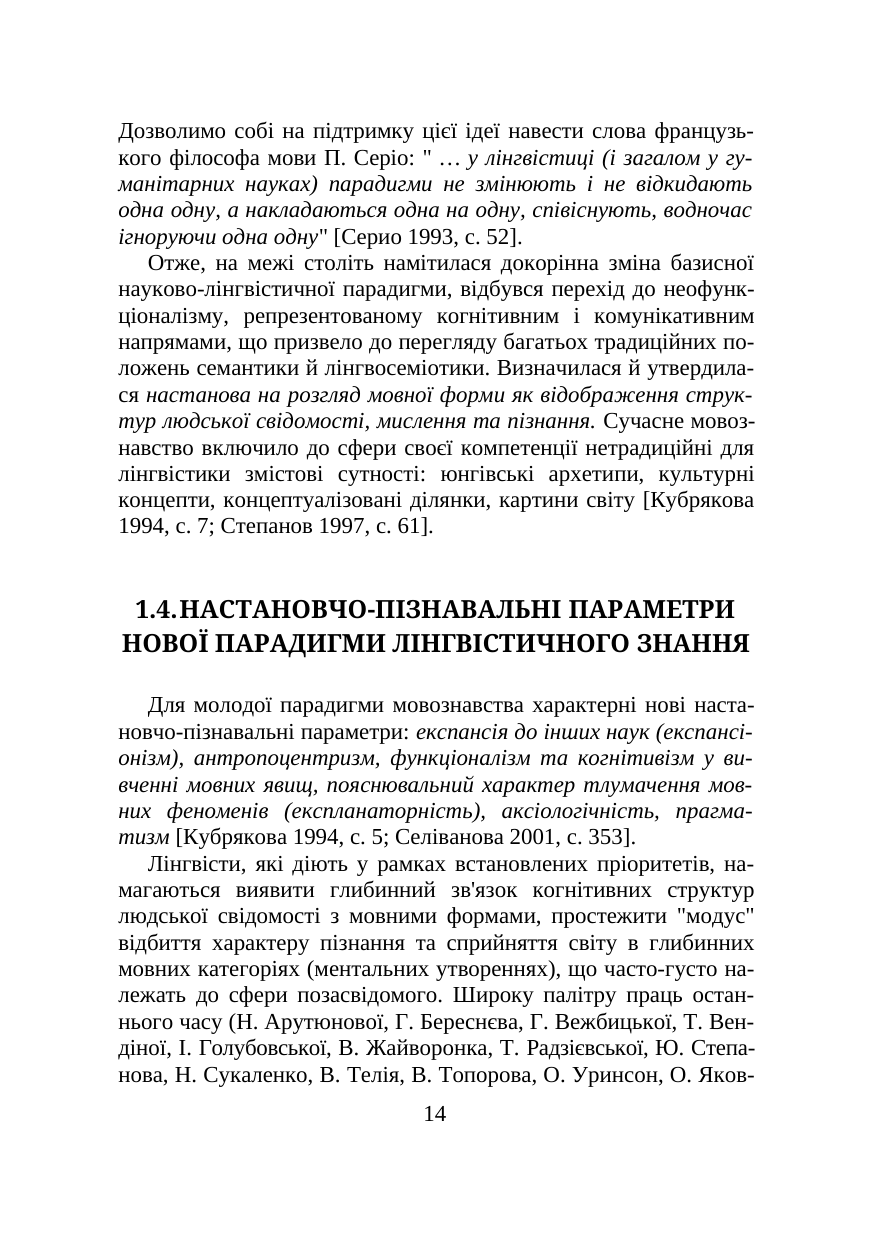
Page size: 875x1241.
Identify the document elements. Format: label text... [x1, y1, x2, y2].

text Для молодої парадигми мовознавства характерні нові наста- новчо-пізнавальні параметри: експансія до інших наук (експансі- онізм), антропоцентризм, функціоналізм та когнітивізм у ви- вченні мовних явищ, пояснювальний характер тлумачення мов- них феноменів (експланаторність), аксіологічність, прагма- тизм [Кубрякова 1994, с. 5; Селіванова 2001, с. 353]. [118, 692, 755, 850]
text Отже, на межі століть намітилася докорінна зміна базисної науково-лінгвістичної парадигми, відбувся перехід до неофунк- ціоналізму, репрезентованому когнітивним і комунікативним напрямами, що призвело до перегляду багатьох традиційних по- ложень семантики й лінгвосеміотики. Визначилася й утвердила- ся настанова на розгляд мовної форми як відображення струк- тур людської свідомості, мислення та пізнання. Сучасне мовоз- навство включило до сфери своєї компетенції нетрадиційні для лінгвістики змістові сутності: юнгівські архетипи, культурні концепти, концептуалізовані ділянки, картини світу [Кубрякова 1994, с. 7; Степанов 1997, с. 61]. [118, 249, 755, 539]
subtitle НАСТАНОВЧО-ПІЗНАВАЛЬНІ ПАРАМЕТРИ НОВОЇ ПАРАДИГМИ ЛІНГВІСТИЧНОГО ЗНАННЯ [122, 592, 752, 660]
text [118, 850, 755, 1087]
text Дозволимо собі на підтримку цієї ідеї навести слова французь- кого філософа мови П. Серіо: " … у лінгвістиці (і загалом у гу- манітарних науках) парадигми не змінюють і не відкидають одна одну, а накладаються одна на одну, співіснують, водночас ігноруючи одна одну" [Серио 1993, с. 52]. [118, 117, 755, 249]
